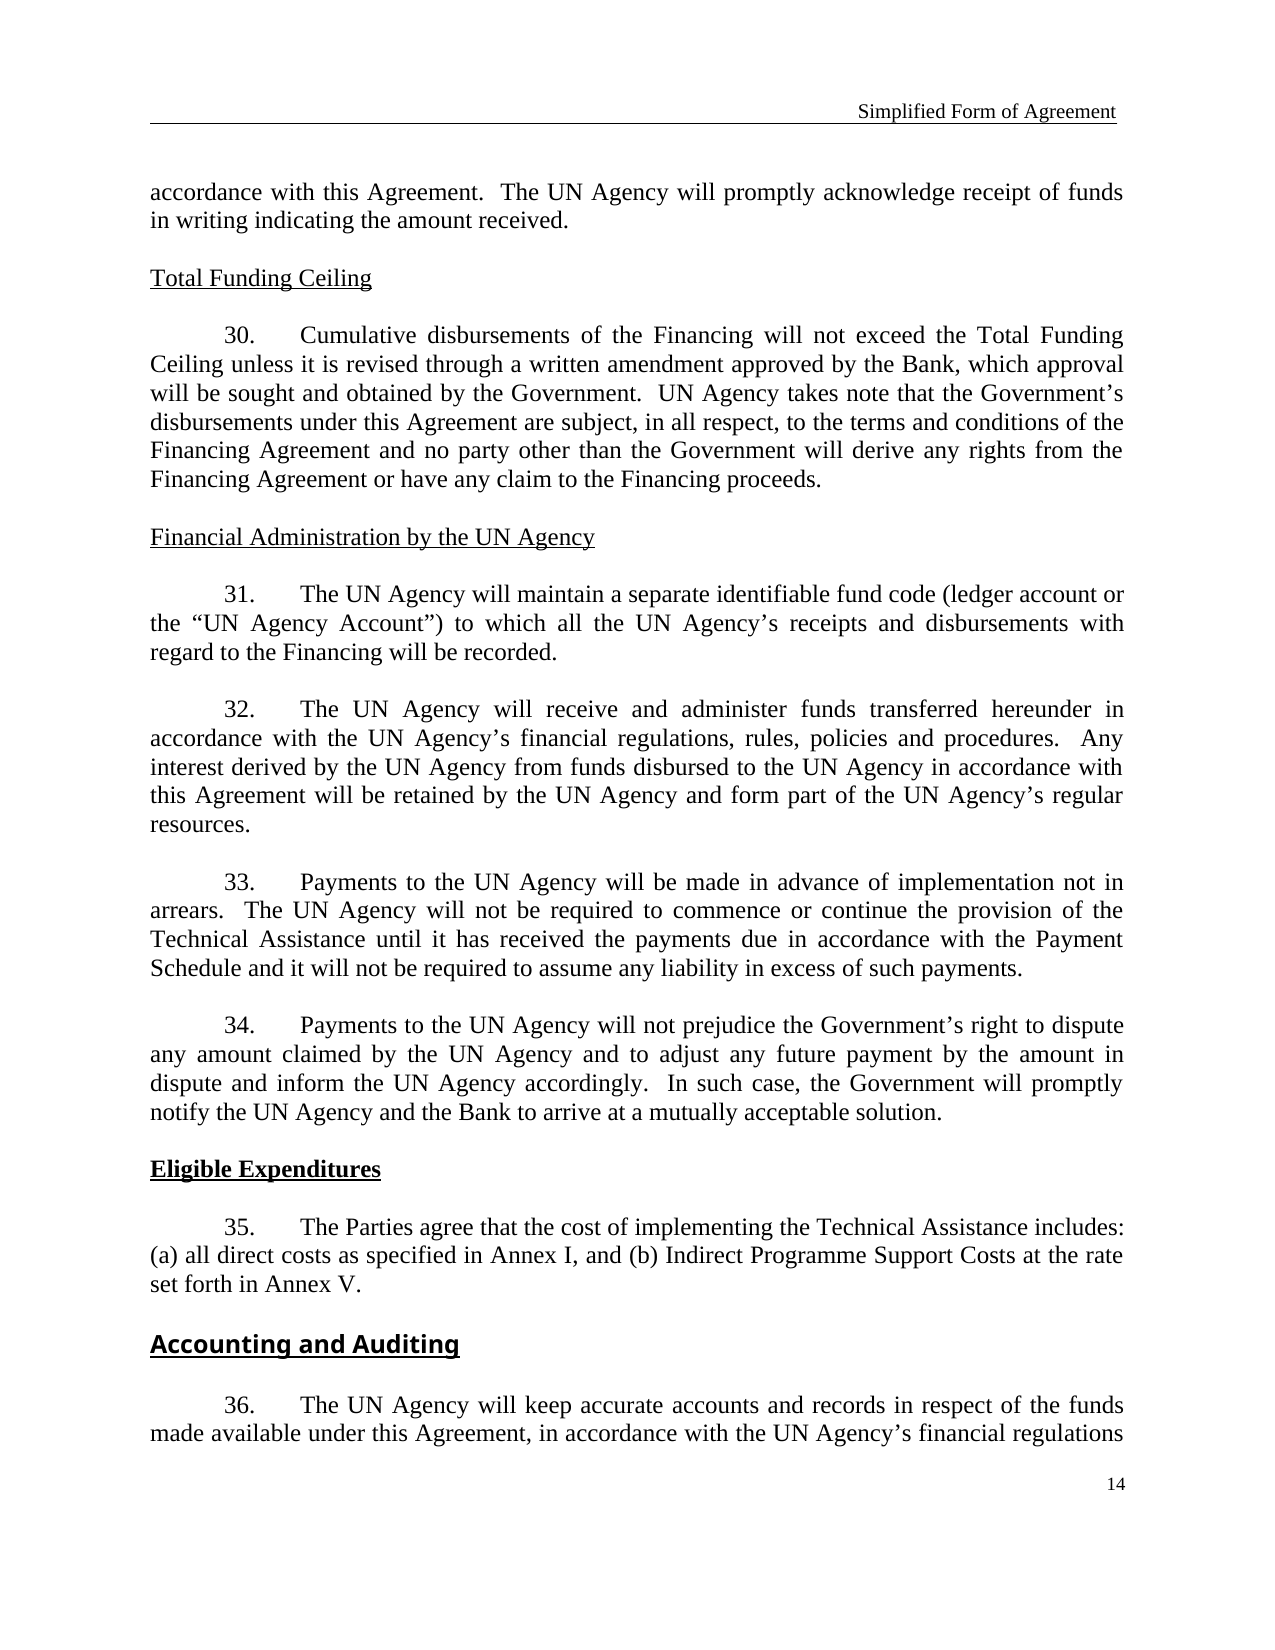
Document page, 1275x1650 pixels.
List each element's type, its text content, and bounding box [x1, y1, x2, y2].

text Total Funding Ceiling [150, 263, 1125, 292]
subtitle The UN Agency will maintain a separate identifiable fund code (ledger account or the “UN Agency Account”) to which all the UN Agency’s receipts and disbursements with regard to the Financing will be recorded. [150, 579, 1125, 666]
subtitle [150, 1390, 1125, 1447]
text Accounting and Auditing [150, 1327, 1125, 1361]
text Financial Administration by the UN Agency [150, 522, 1125, 551]
subtitle Payments to the UN Agency will not prejudice the Government’s right to dispute any amount claimed by the UN Agency and to adjust any future payment by the amount in dispute and inform the UN Agency accordingly. In such case, the Government will promptly notify the UN Agency and the Bank to arrive at a mutually acceptable solution. [150, 1011, 1125, 1126]
subtitle The UN Agency will receive and administer funds transferred hereunder in accordance with the UN Agency’s financial regulations, rules, policies and procedures. Any interest derived by the UN Agency from funds disbursed to the UN Agency in accordance with this Agreement will be retained by the UN Agency and form part of the UN Agency’s regular resources. [150, 694, 1125, 838]
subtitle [150, 177, 1125, 234]
text Eligible Expenditures [150, 1154, 1125, 1183]
subtitle The Parties agree that the cost of implementing the Technical Assistance includes: (a) all direct costs as specified in Annex I, and (b) Indirect Programme Support Costs at the rate set forth in Annex V. [150, 1212, 1125, 1298]
subtitle Payments to the UN Agency will be made in advance of implementation not in arrears. The UN Agency will not be required to commence or continue the provision of the Technical Assistance until it has received the payments due in accordance with the Payment Schedule and it will not be required to assume any liability in excess of such payments. [150, 867, 1125, 982]
subtitle Cumulative disbursements of the Financing will not exceed the Total Funding Ceiling unless it is revised through a written amendment approved by the Bank, which approval will be sought and obtained by the Government. UN Agency takes note that the Government’s disbursements under this Agreement are subject, in all respect, to the terms and conditions of the Financing Agreement and no party other than the Government will derive any rights from the Financing Agreement or have any claim to the Financing proceeds. [150, 321, 1125, 493]
